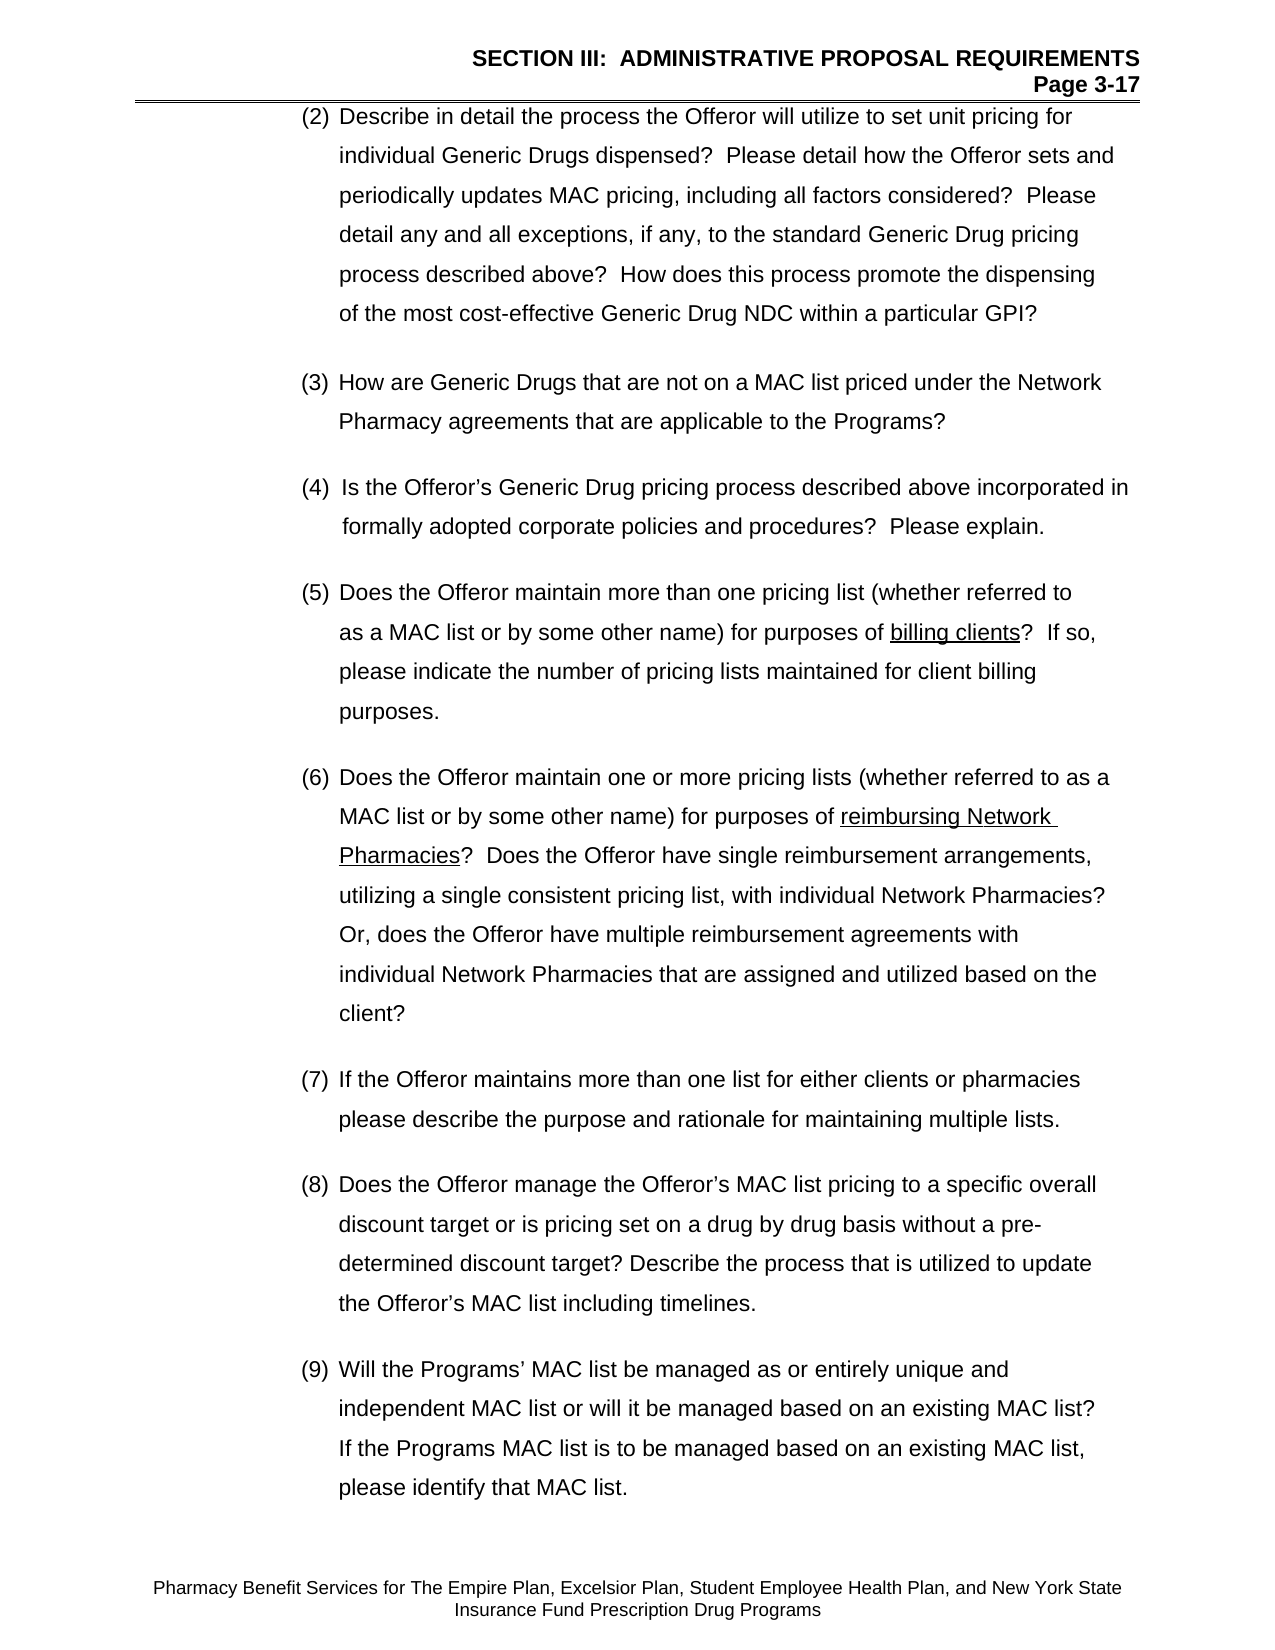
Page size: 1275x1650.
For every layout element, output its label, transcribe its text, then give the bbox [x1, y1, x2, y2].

text (6) Does the Offeror maintain one or more pricing lists (whether referred to as a MAC list or by some other name) for purposes of reimbursing Network Pharmacies? Does the Offeror have single reimbursement arrangements, utilizing a single consistent pricing list, with individual Network Pharmacies? Or, does the Offeror have multiple reimbursement agreements with individual Network Pharmacies that are assigned and utilized based on the client? [301, 763, 1121, 1027]
text (9) Will the Programs’ MAC list be managed as or entirely unique and independent MAC list or will it be managed based on an existing MAC list? If the Programs MAC list is to be managed based on an existing MAC list, please identify that MAC list. [301, 1356, 1119, 1501]
text (2) Describe in detail the process the Offeror will utilize to set unit pricing for individual Generic Drugs dispensed? Please detail how the Offeror sets and periodically updates MAC pricing, including all factors considered? Please detail any and all exceptions, if any, to the standard Generic Drug pricing process described above? How does this process promote the dispensing of the most cost-effective Generic Drug NDC within a particular GPI? [301, 103, 1117, 327]
text (5) Does the Offeror maintain more than one pricing list (whether referred to as a MAC list or by some other name) for purposes of billing clients? If so, please indicate the number of pricing lists maintained for client billing purposes. [301, 579, 1096, 724]
text (3) How are Generic Drugs that are not on a MAC list priced under the Network Pharmacy agreements that are applicable to the Programs? [301, 369, 1135, 435]
text (4) Is the Offeror’s Generic Drug pricing process described above incorporated in formally adopted corporate policies and procedures? Please explain. [301, 474, 1141, 540]
text (7) If the Offeror maintains more than one list for either clients or pharmacies please describe the purpose and rationale for maintaining multiple lists. [301, 1066, 1101, 1132]
text (8) Does the Offeror manage the Offeror’s MAC list pricing to a specific overall discount target or is pricing set on a drug by drug basis without a pre-determined discount target? Describe the process that is utilized to update the Offeror’s MAC list including timelines. [301, 1171, 1126, 1316]
